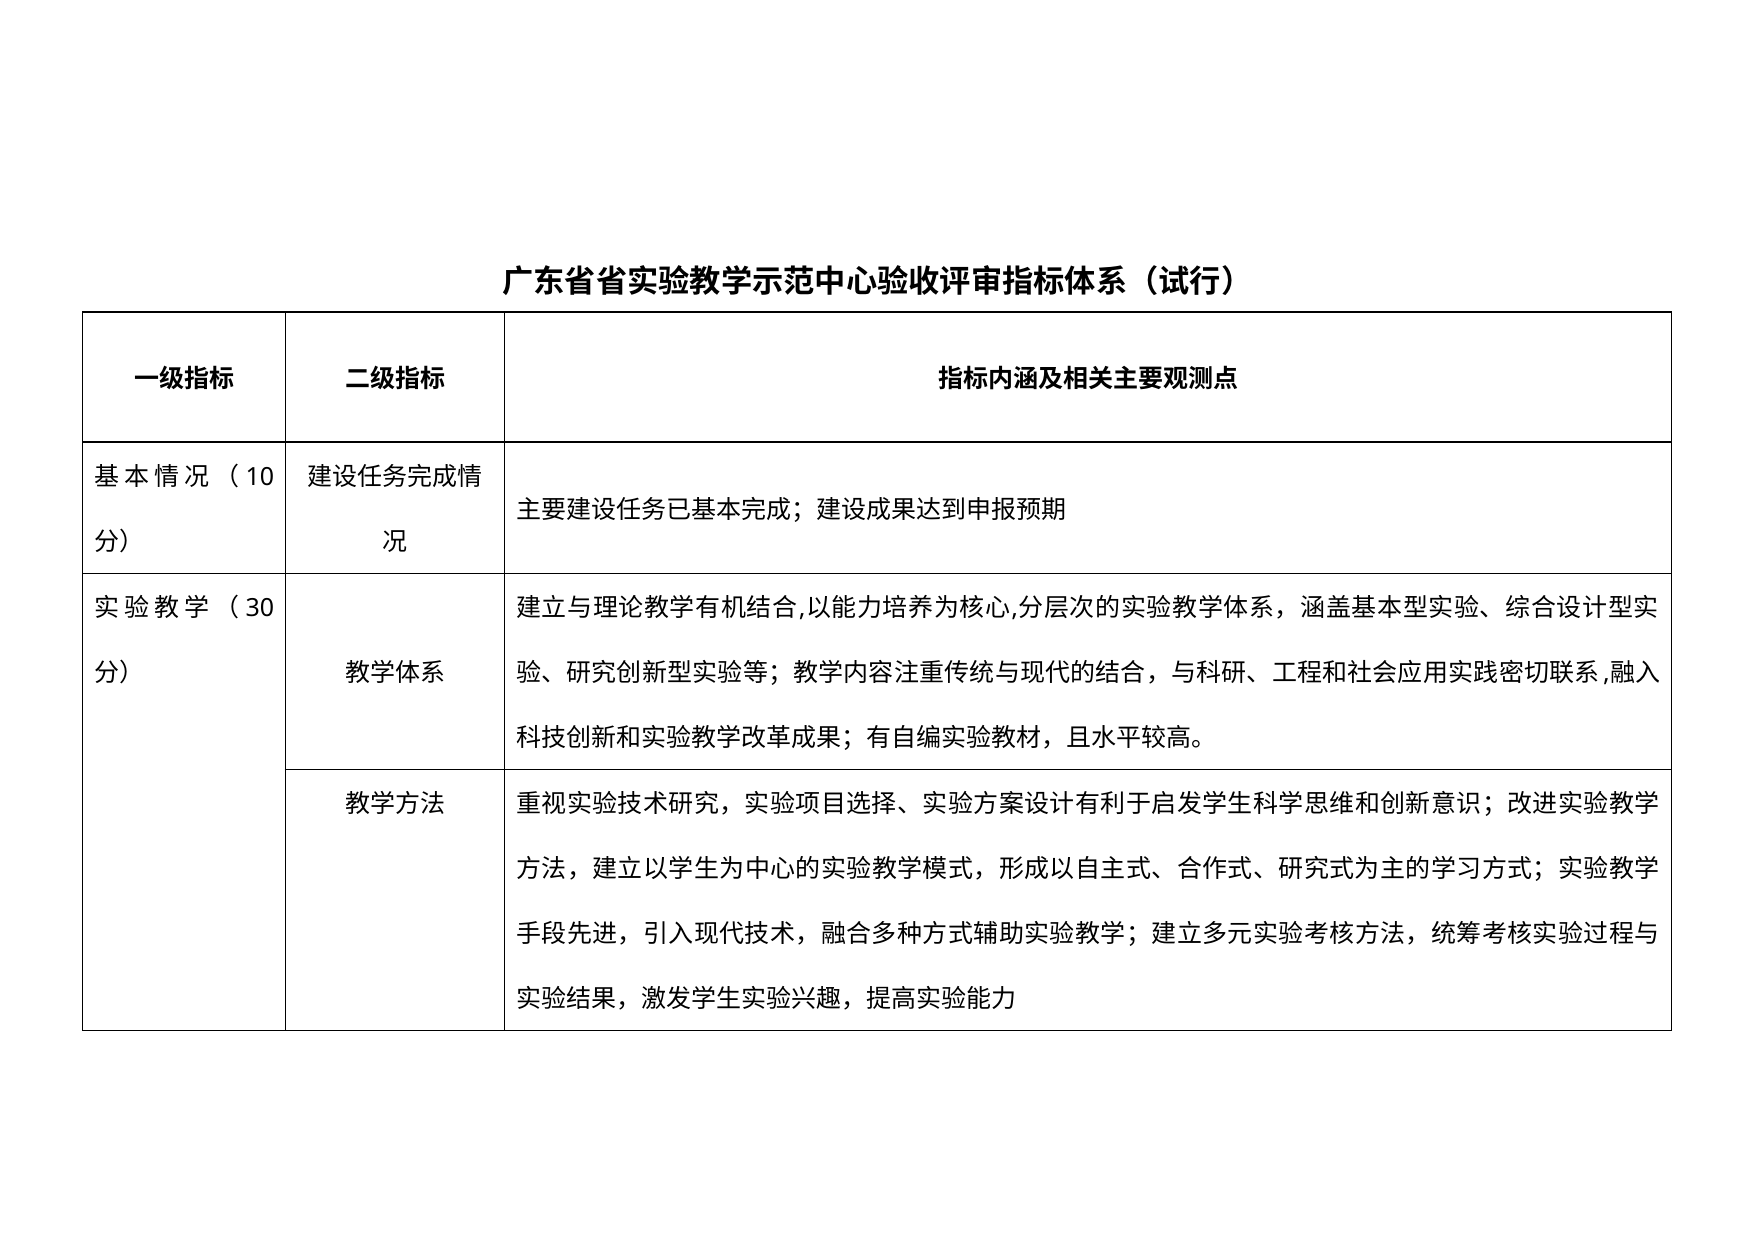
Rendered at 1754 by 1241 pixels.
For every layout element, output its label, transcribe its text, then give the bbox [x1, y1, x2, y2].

table_cell 建立与理论教学有机结合,以能力培养为核心,分层次的实验教学体系，涵盖基本型实验、综合设计型实验、研究创新型实验等；教学内容注重传统与现代的结合，与科研、工程和社会应用实践密切联系,融入科技创新和实验教学改革成果；有自编实验教材，且水平较高。 [505, 574, 1671, 768]
table_cell 重视实验技术研究，实验项目选择、实验方案设计有利于启发学生科学思维和创新意识；改进实验教学方法，建立以学生为中心的实验教学模式，形成以自主式、合作式、研究式为主的学习方式；实验教学手段先进，引入现代技术，融合多种方式辅助实验教学；建立多元实验考核方法，统筹考核实验过程与实验结果，激发学生实验兴趣，提高实验能力 [505, 770, 1671, 1029]
table_header 二级指标 [286, 313, 504, 441]
text 广东省省实验教学示范中心验收评审指标体系（试行） [100, 246, 1653, 311]
table_cell 实验教学（30分） [83, 574, 285, 1029]
table_header 一级指标 [83, 313, 285, 441]
table_cell 基本情况（10分） [83, 443, 285, 572]
table_cell 建设任务完成情况 [286, 443, 504, 572]
table_cell 教学方法 [286, 770, 504, 1029]
table_header 指标内涵及相关主要观测点 [505, 313, 1671, 441]
table_cell 主要建设任务已基本完成；建设成果达到申报预期 [505, 443, 1671, 572]
table_cell 教学体系 [286, 574, 504, 768]
